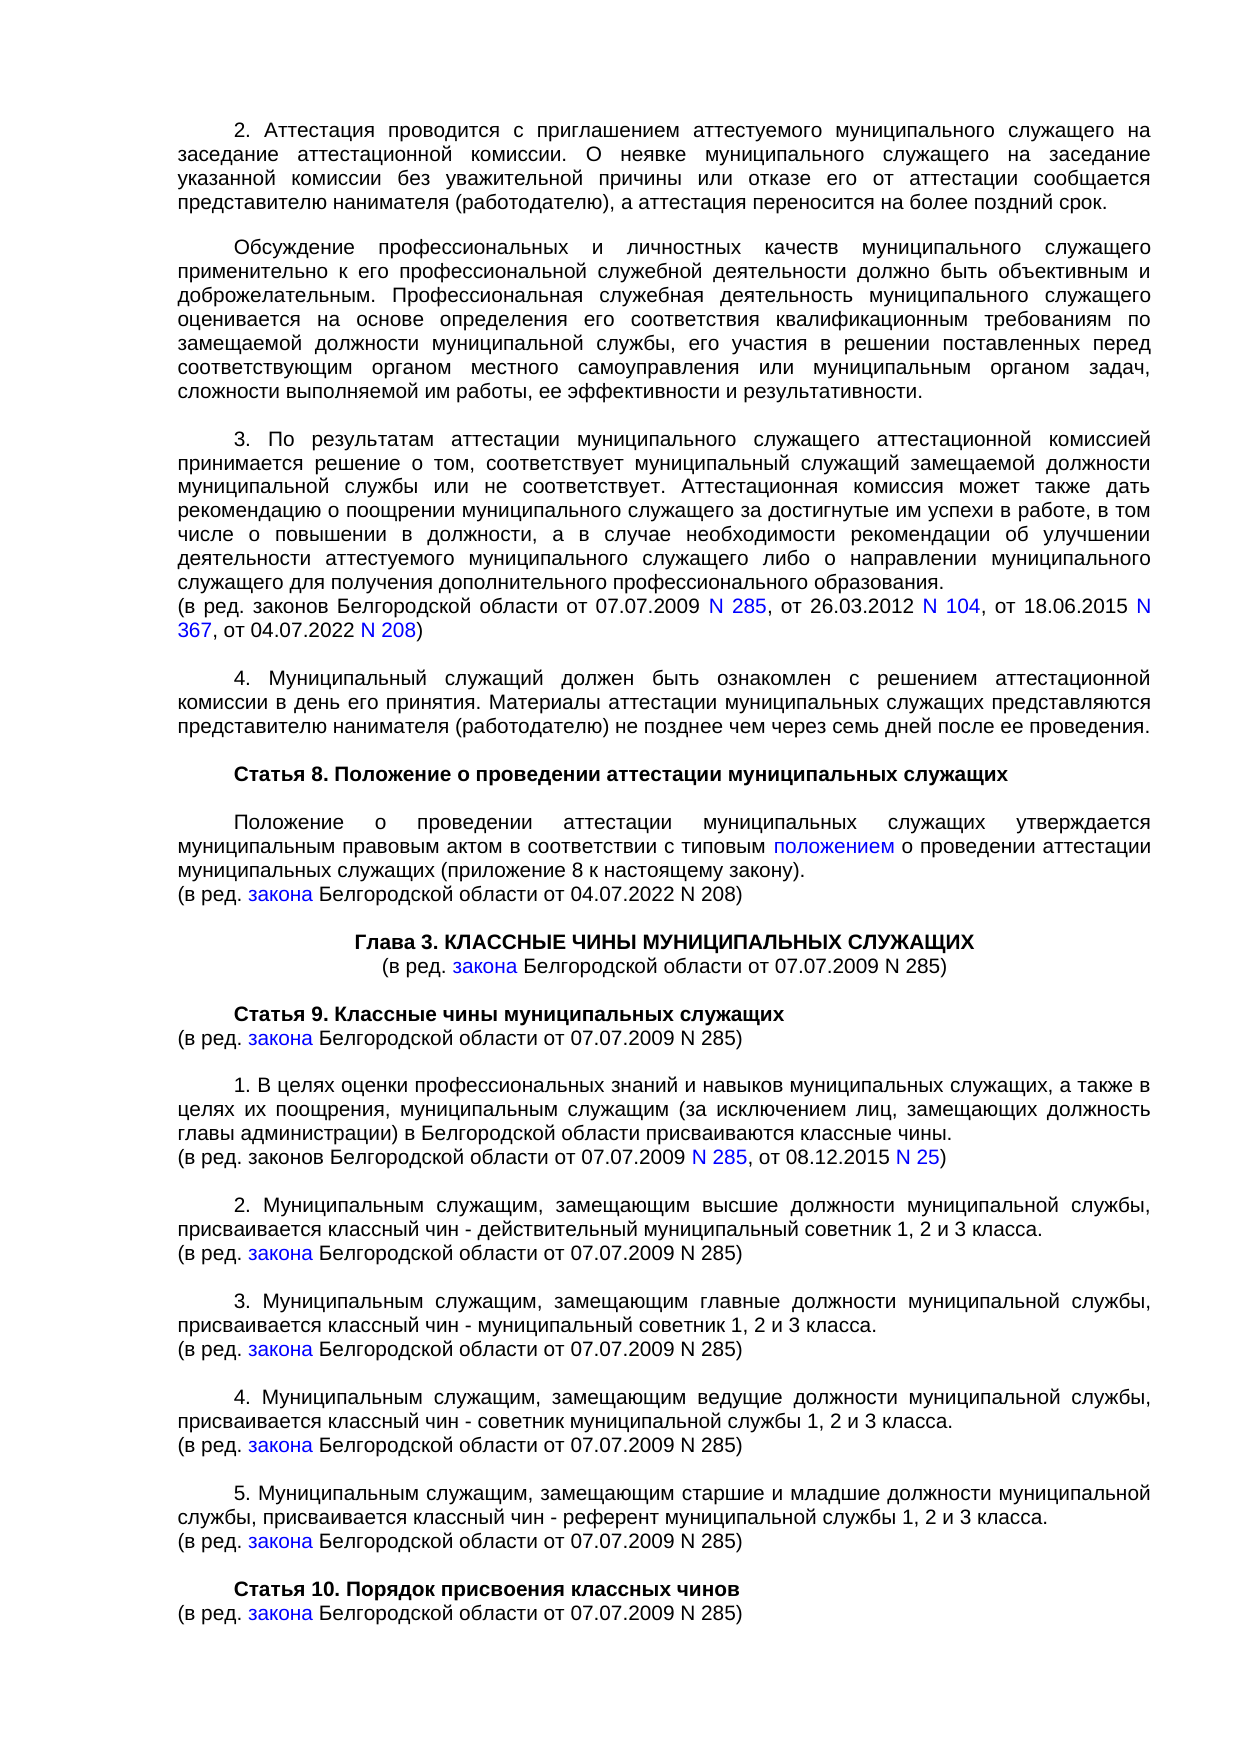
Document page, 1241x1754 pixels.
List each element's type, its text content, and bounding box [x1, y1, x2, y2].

title Статья 8. Положение о проведении аттестации муниципальных служащих [177, 762, 1152, 786]
text (в ред. закона Белгородской области от 07.07.2009 N 285) [177, 1241, 1152, 1265]
text (в ред. закона Белгородской области от 07.07.2009 N 285) [177, 1528, 1152, 1552]
text 4. Муниципальный служащий должен быть ознакомлен с решением аттестационной комиссии в день его принятия. Материалы аттестации муниципальных служащих представляются представителю нанимателя (работодателю) не позднее чем через семь дней после ее проведения. [177, 666, 1152, 738]
text 2. Муниципальным служащим, замещающим высшие должности муниципальной службы, присваивается классный чин - действительный муниципальный советник 1, 2 и 3 класса. [177, 1193, 1152, 1241]
text 2. Аттестация проводится с приглашением аттестуемого муниципального служащего на заседание аттестационной комиссии. О неявке муниципального служащего на заседание указанной комиссии без уважительной причины или отказе его от аттестации сообщается представителю нанимателя (работодателю), а аттестация переносится на более поздний срок. [177, 118, 1152, 214]
text (в ред. законов Белгородской области от 07.07.2009 N 285, от 26.03.2012 N 104, от 18.06.2015 N 367, от 04.07.2022 N 208) [177, 594, 1152, 642]
title Статья 10. Порядок присвоения классных чинов [177, 1576, 1152, 1600]
title Глава 3. КЛАССНЫЕ ЧИНЫ МУНИЦИПАЛЬНЫХ СЛУЖАЩИХ [177, 929, 1152, 953]
text (в ред. закона Белгородской области от 07.07.2009 N 285) [177, 1433, 1152, 1457]
title Статья 9. Классные чины муниципальных служащих [177, 1001, 1152, 1025]
text (в ред. закона Белгородской области от 04.07.2022 N 208) [177, 882, 1152, 906]
text (в ред. законов Белгородской области от 07.07.2009 N 285, от 08.12.2015 N 25) [177, 1145, 1152, 1169]
text 3. Муниципальным служащим, замещающим главные должности муниципальной службы, присваивается классный чин - муниципальный советник 1, 2 и 3 класса. [177, 1289, 1152, 1337]
text Обсуждение профессиональных и личностных качеств муниципального служащего применительно к его профессиональной служебной деятельности должно быть объективным и доброжелательным. Профессиональная служебная деятельность муниципального служащего оценивается на основе определения его соответствия квалификационным требованиям по замещаемой должности муниципальной службы, его участия в решении поставленных перед соответствующим органом местного самоуправления или муниципальным органом задач, сложности выполняемой им работы, ее эффективности и результативности. [177, 235, 1152, 402]
text 3. По результатам аттестации муниципального служащего аттестационной комиссией принимается решение о том, соответствует муниципальный служащий замещаемой должности муниципальной службы или не соответствует. Аттестационная комиссия может также дать рекомендацию о поощрении муниципального служащего за достигнутые им успехи в работе, в том числе о повышении в должности, а в случае необходимости рекомендации об улучшении деятельности аттестуемого муниципального служащего либо о направлении муниципального служащего для получения дополнительного профессионального образования. [177, 426, 1152, 594]
text Положение о проведении аттестации муниципальных служащих утверждается муниципальным правовым актом в соответствии с типовым положением о проведении аттестации муниципальных служащих (приложение 8 к настоящему закону). [177, 810, 1152, 882]
text 4. Муниципальным служащим, замещающим ведущие должности муниципальной службы, присваивается классный чин - советник муниципальной службы 1, 2 и 3 класса. [177, 1385, 1152, 1433]
text (в ред. закона Белгородской области от 07.07.2009 N 285) [177, 1337, 1152, 1361]
text (в ред. закона Белгородской области от 07.07.2009 N 285) [177, 953, 1152, 977]
text 5. Муниципальным служащим, замещающим старшие и младшие должности муниципальной службы, присваивается классный чин - референт муниципальной службы 1, 2 и 3 класса. [177, 1481, 1152, 1528]
text (в ред. закона Белгородской области от 07.07.2009 N 285) [177, 1600, 1152, 1624]
text 1. В целях оценки профессиональных знаний и навыков муниципальных служащих, а также в целях их поощрения, муниципальным служащим (за исключением лиц, замещающих должность главы администрации) в Белгородской области присваиваются классные чины. [177, 1073, 1152, 1145]
text (в ред. закона Белгородской области от 07.07.2009 N 285) [177, 1025, 1152, 1049]
